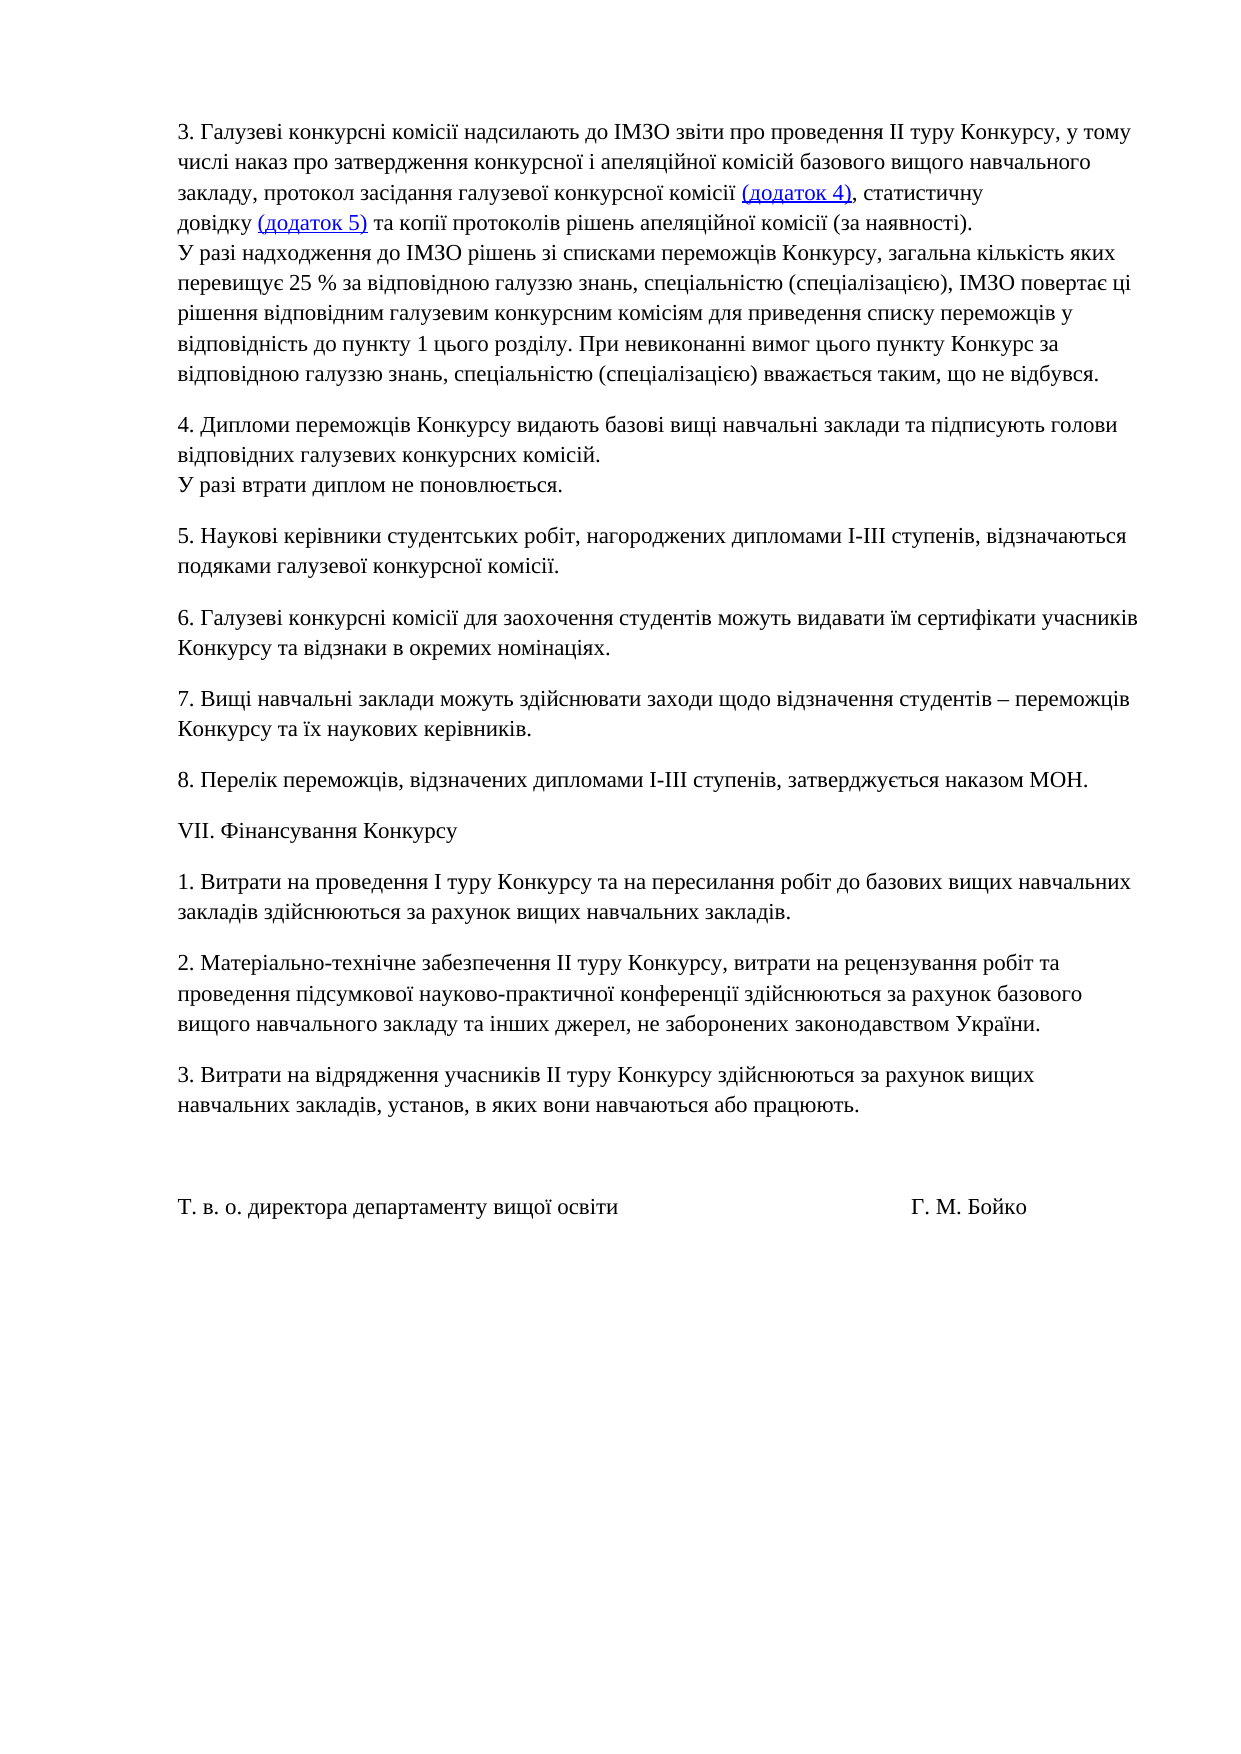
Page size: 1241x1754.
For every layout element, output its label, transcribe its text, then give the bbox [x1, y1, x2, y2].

text VII. Фінансування Конкурсу [177, 817, 1152, 843]
text Т. в. о. директора департаменту вищої освіти Г. М. Бойко [177, 1193, 1152, 1219]
text 1. Витрати на проведення І туру Конкурсу та на пересилання робіт до базових вищих навчальних закладів здійснюються за рахунок вищих навчальних закладів. [177, 868, 1152, 925]
text 3. Галузеві конкурсні комісії надсилають до ІМЗО звіти про проведення ІІ туру Конкурсу, у тому числі наказ про затвердження конкурсної і апеляційної комісій базового вищого навчального закладу, протокол засідання галузевої конкурсної комісії (додаток 4), статистичну довідку (додаток 5) та копії протоколів рішень апеляційної комісії (за наявності). У разі надходження до ІМЗО рішень зі списками переможців Конкурсу, загальна кількість яких перевищує 25 % за відповідною галуззю знань, спеціальністю (спеціалізацією), ІМЗО повертає ці рішення відповідним галузевим конкурсним комісіям для приведення списку переможців у відповідність до пункту 1 цього розділу. При невиконанні вимог цього пункту Конкурс за відповідною галуззю знань, спеціальністю (спеціалізацією) вважається таким, що не відбувся. [177, 118, 1152, 386]
text 7. Вищі навчальні заклади можуть здійснювати заходи щодо відзначення студентів – переможців Конкурсу та їх наукових керівників. [177, 685, 1152, 741]
text 3. Витрати на відрядження учасників ІІ туру Конкурсу здійснюються за рахунок вищих навчальних закладів, установ, в яких вони навчаються або працюють. [177, 1061, 1152, 1117]
text 4. Дипломи переможців Конкурсу видають базові вищі навчальні заклади та підписують голови відповідних галузевих конкурсних комісій. У разі втрати диплом не поновлюється. [177, 411, 1152, 498]
text 8. Перелік переможців, відзначених дипломами І-ІІІ ступенів, затверджується наказом МОН. [177, 766, 1152, 792]
text 2. Матеріально-технічне забезпечення ІІ туру Конкурсу, витрати на рецензування робіт та проведення підсумкової науково-практичної конференції здійснюються за рахунок базового вищого навчального закладу та інших джерел, не заборонених законодавством України. [177, 949, 1152, 1036]
text 6. Галузеві конкурсні комісії для заохочення студентів можуть видавати їм сертифікати учасників Конкурсу та відзнаки в окремих номінаціях. [177, 603, 1152, 660]
text 5. Наукові керівники студентських робіт, нагороджених дипломами І-ІІІ ступенів, відзначаються подяками галузевої конкурсної комісії. [177, 522, 1152, 579]
